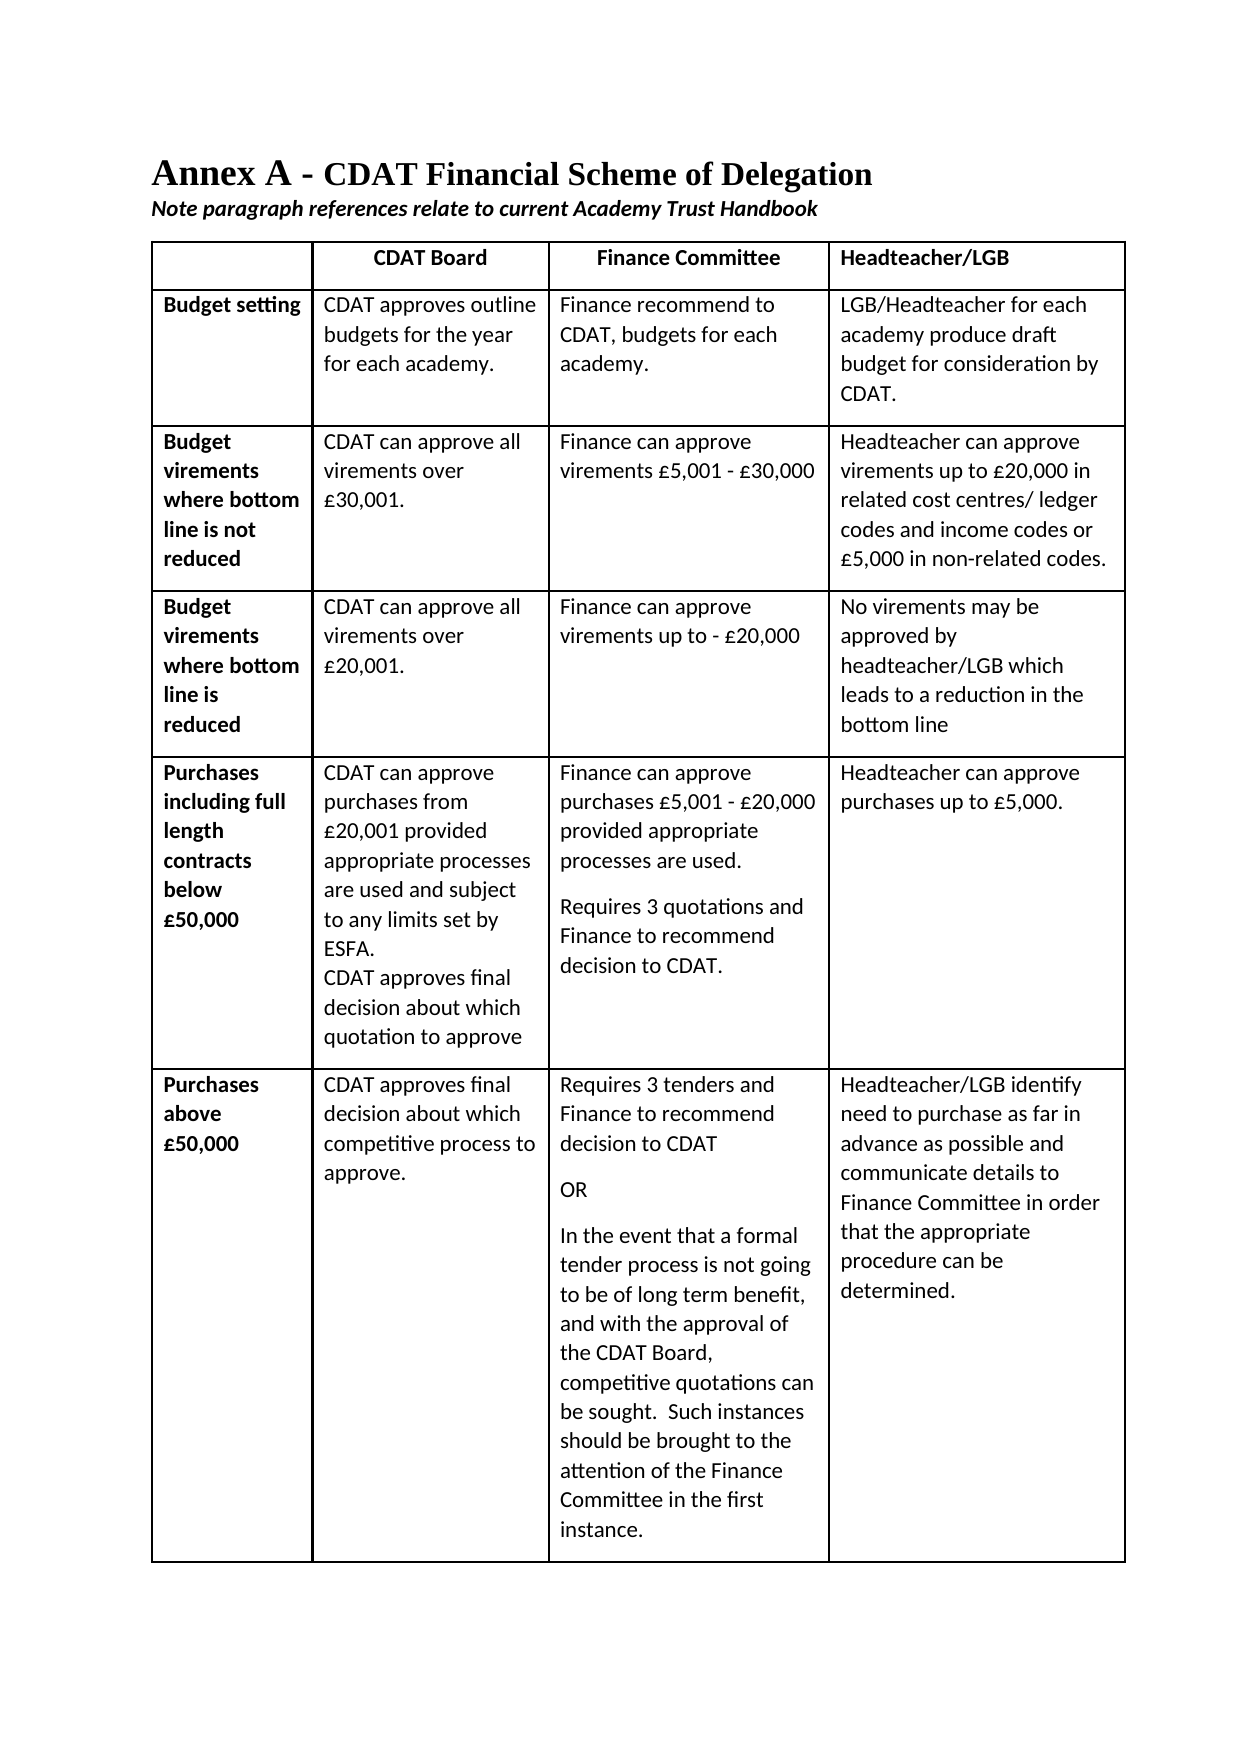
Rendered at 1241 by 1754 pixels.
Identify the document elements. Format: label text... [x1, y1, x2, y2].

table_cell No virements may be approved by headteacher/LGB which leads to a reduction in the bottom line [830, 592, 1124, 756]
table_cell CDAT can approve all virements over £20,001. [314, 592, 548, 756]
table_cell Budget virements where bottom line is not reduced [153, 427, 311, 590]
table_cell Purchases including full length contracts below £50,000 [153, 758, 311, 1068]
table_cell Finance can approve virements up to - £20,000 [550, 592, 828, 756]
table_cell CDAT approves outline budgets for the year for each academy. [314, 291, 548, 425]
table_cell Budget virements where bottom line is reduced [153, 592, 311, 756]
table_header CDAT Board [314, 243, 548, 288]
table_cell CDAT can approve all virements over £30,001. [314, 427, 548, 590]
table_cell Headteacher can approve virements up to £20,000 in related cost centres/ ledger codes and income codes or £5,000 in non-related codes. [830, 427, 1124, 590]
table_cell Headteacher/LGB identify need to purchase as far in advance as possible and communicate details to Finance Committee in order that the appropriate procedure can be determined. [830, 1070, 1124, 1561]
table_cell CDAT approves final decision about which competitive process to approve. [314, 1070, 548, 1561]
table_cell LGB/Headteacher for each academy produce draft budget for consideration by CDAT. [830, 291, 1124, 425]
table_cell Finance recommend to CDAT, budgets for each academy. [550, 291, 828, 425]
table_cell CDAT can approve purchases from £20,001 provided appropriate processes are used and subject to any limits set by ESFA. CDAT approves final decision about which quotation to approve [314, 758, 548, 1068]
table_header Finance Committee [550, 243, 828, 288]
table_cell Finance can approve virements £5,001 - £30,000 [550, 427, 828, 590]
table_cell Purchases above £50,000 [153, 1070, 311, 1561]
text Annex A - CDAT Financial Scheme of Delegation Note paragraph references relate to current Academy Trust Handbook [151, 150, 1090, 222]
table_header Headteacher/LGB [830, 243, 1124, 288]
table_cell Budget setting [153, 291, 311, 425]
table_cell Headteacher can approve purchases up to £5,000. [830, 758, 1124, 1068]
table_header [153, 243, 311, 288]
table_cell Finance can approve purchases £5,001 - £20,000 provided appropriate processes are used. Requires 3 quotations and Finance to recommend decision to CDAT. [550, 758, 828, 1068]
table_cell Requires 3 tenders and Finance to recommend decision to CDAT OR In the event that a formal tender process is not going to be of long term benefit, and with the approval of the CDAT Board, competitive quotations can be sought. Such instances should be brought to the attention of the Finance Committee in the first instance. [550, 1070, 828, 1561]
